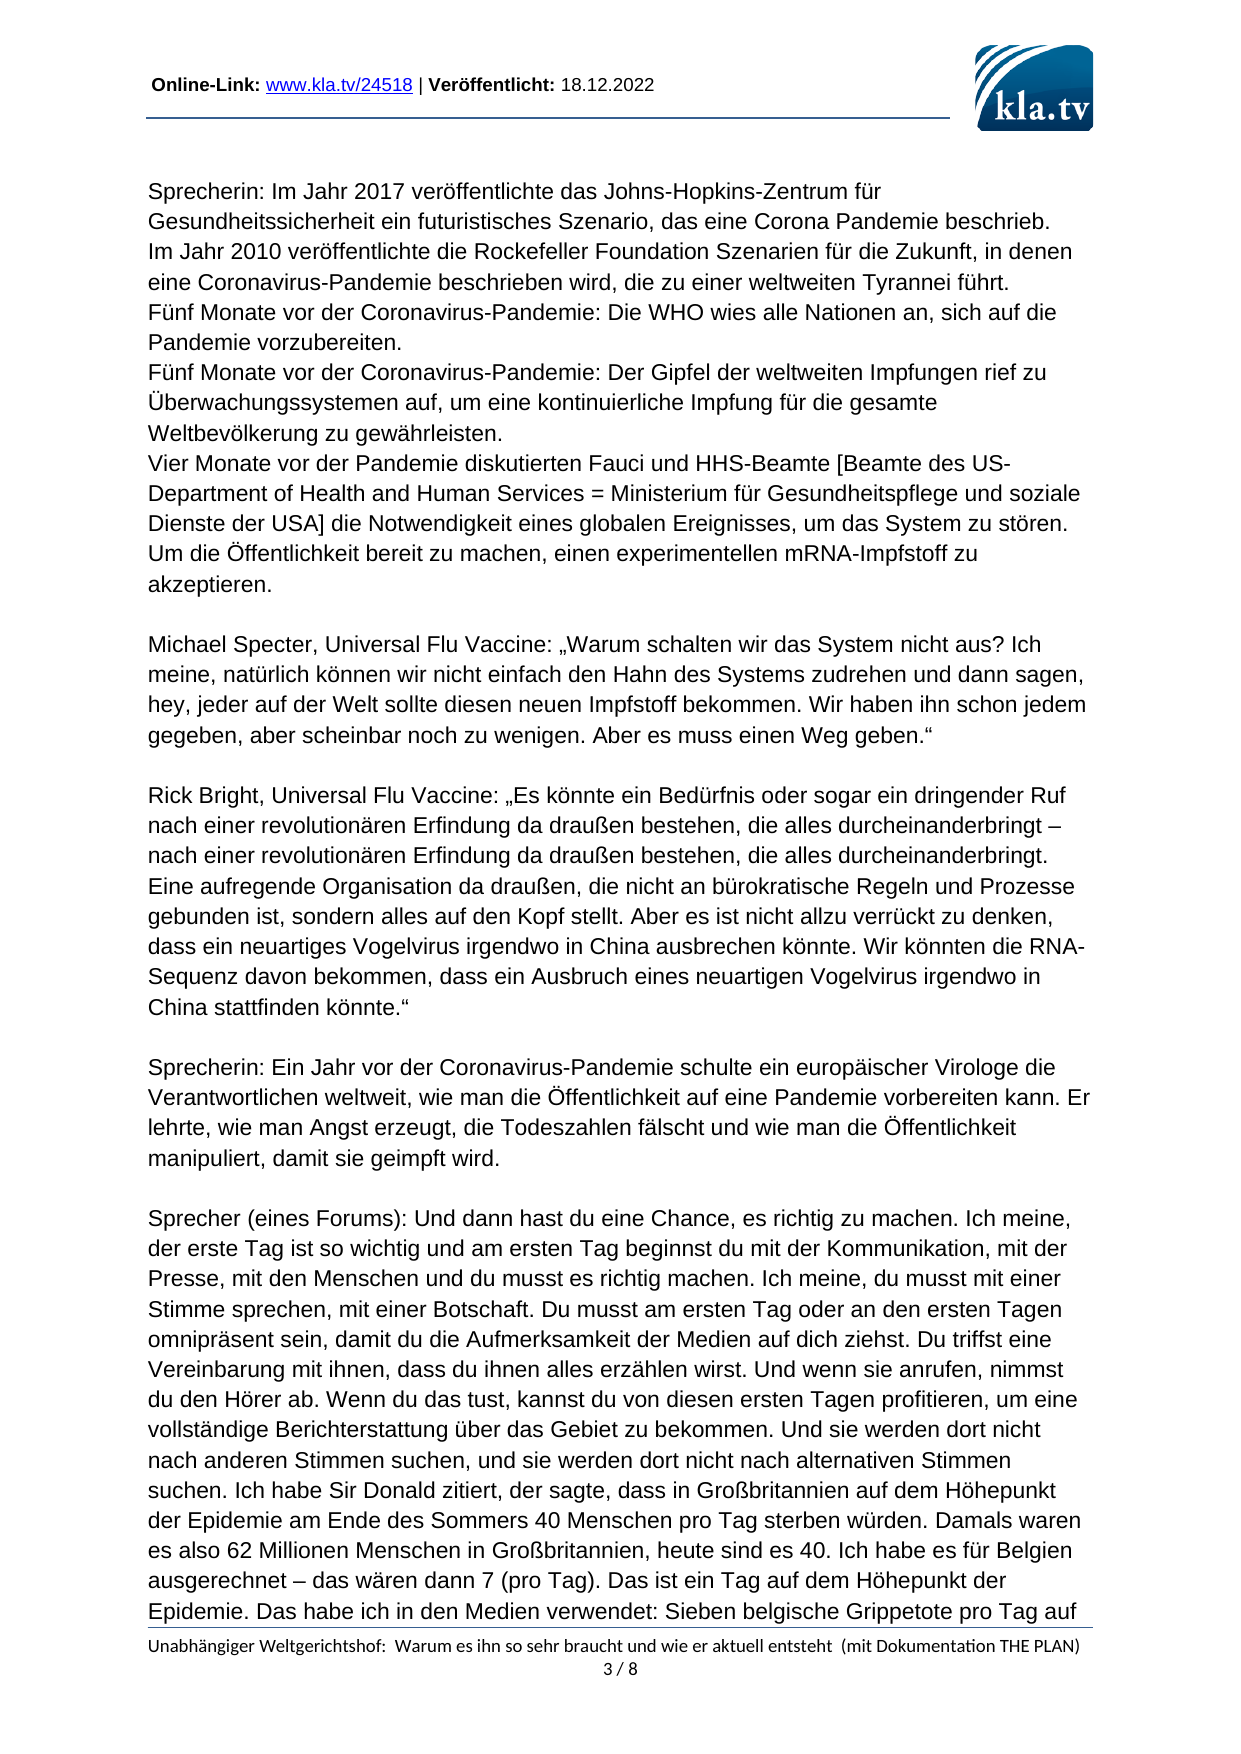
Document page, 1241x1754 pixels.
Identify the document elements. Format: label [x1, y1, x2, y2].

text [148, 148, 1093, 1624]
